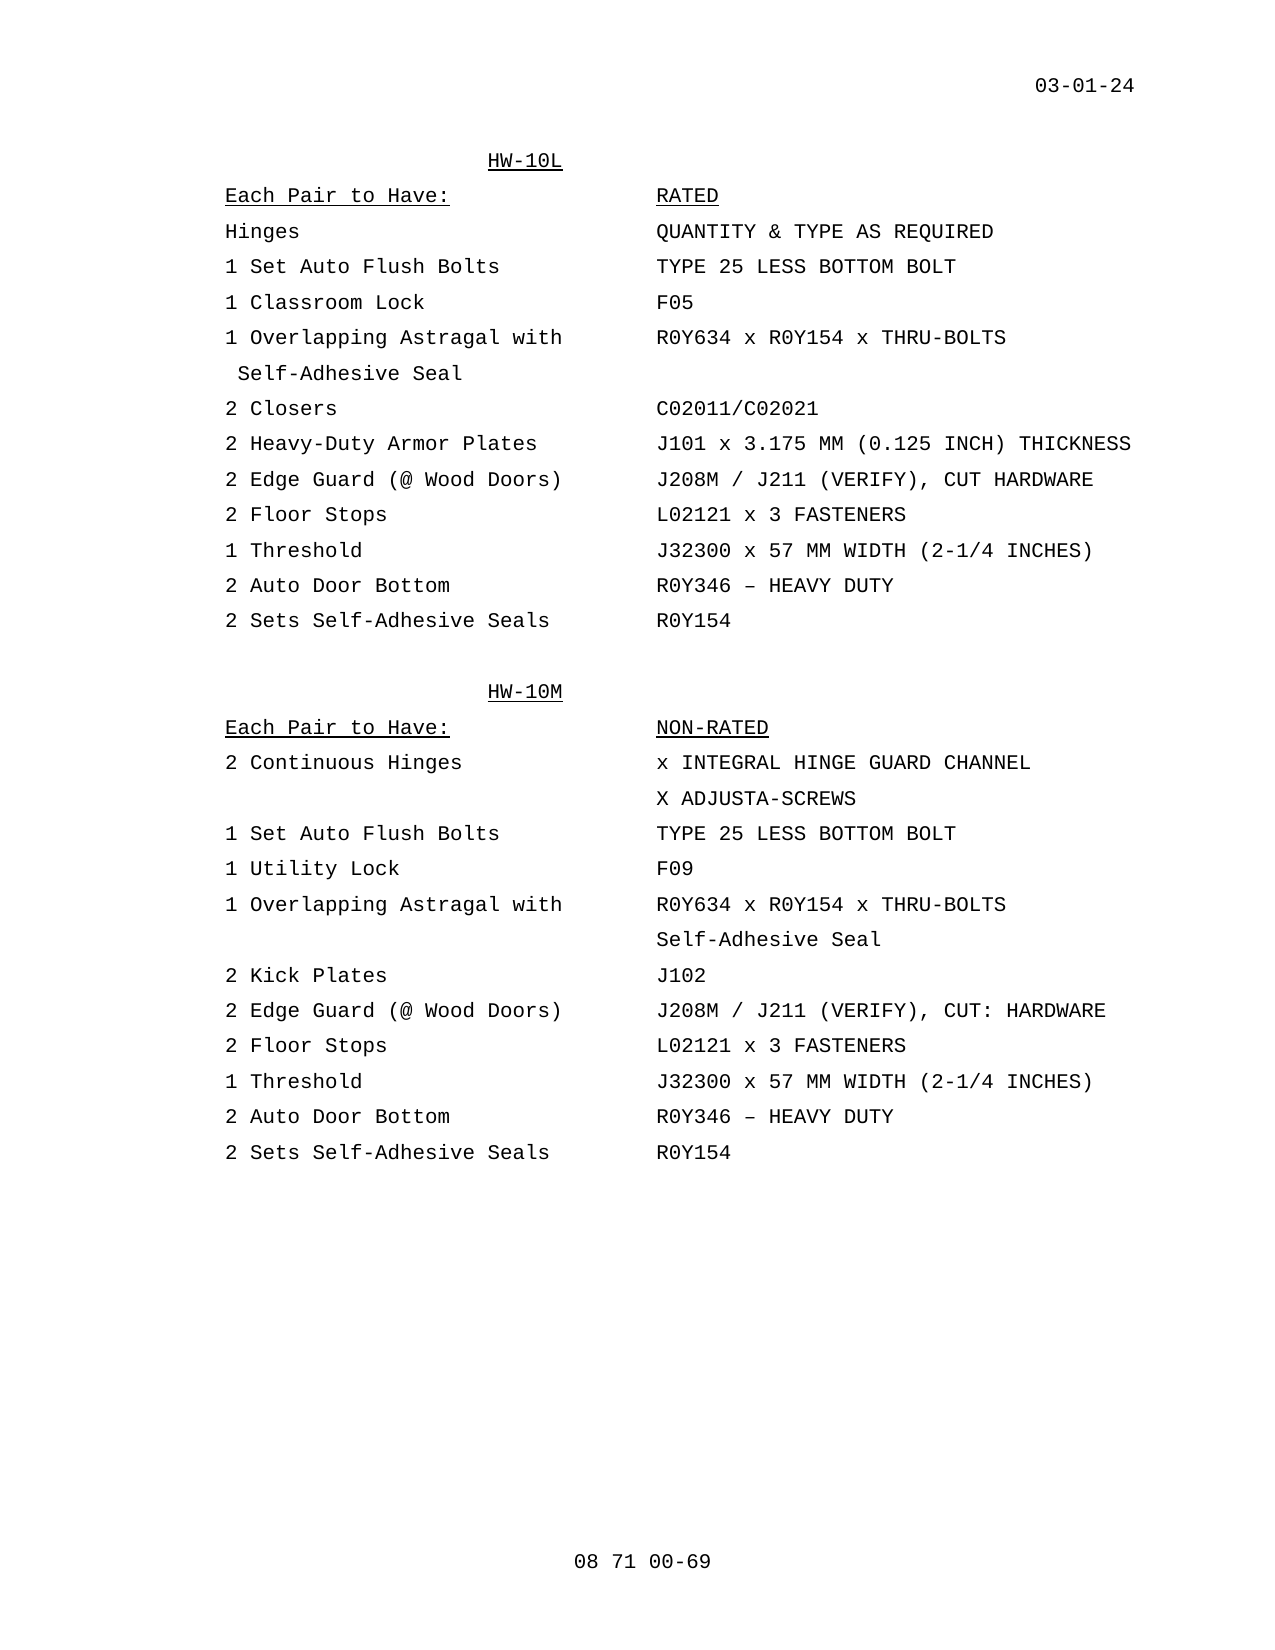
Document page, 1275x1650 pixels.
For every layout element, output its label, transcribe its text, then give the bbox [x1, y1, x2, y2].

list 1 Threshold J32300 x 57 mm width (2-1/4 inches) [225, 539, 1134, 563]
list 2 Edge Guard (@ Wood Doors) J208M / J211 (VERIFY), CUT HARDWARE [225, 469, 1134, 492]
list Each Pair to Have: NON-RATED [225, 717, 1134, 740]
list 1 Threshold J32300 x 57 mm width (2-1/4 inches) [225, 1071, 1134, 1094]
list Each Pair to Have: RATED [225, 185, 1134, 209]
list 1 Classroom Lock F05 [225, 292, 1134, 315]
list 1 Overlapping Astragal with R0Y634 x R0Y154 x THRU-BOLTS [225, 327, 1134, 351]
list 2 Auto Door Bottom R0Y346 – HEAVY DUTY [225, 1106, 1134, 1130]
list Self-Adhesive Seal [225, 362, 1134, 386]
list HW-10M [225, 681, 1134, 705]
list 2 Sets Self-Adhesive Seals R0Y154 [225, 1142, 1134, 1165]
list 2 Sets Self-Adhesive Seals R0Y154 [225, 610, 1134, 634]
list 1 Utility Lock F09 [225, 858, 1134, 882]
list 1 Set Auto Flush Bolts TYPE 25 LESS BOTTOM BOLT [225, 256, 1134, 280]
list 2 Kick Plates J102 [225, 964, 1134, 988]
list 2 Continuous Hinges x INTEGRAL HINGE GUARD CHANNEL [225, 752, 1134, 776]
list 2 Floor Stops L02121 x 3 FASTENERS [225, 1035, 1134, 1059]
list 2 Auto Door Bottom R0Y346 – HEAVY DUTY [225, 575, 1134, 599]
list X ADJUSTA-SCREWS [225, 787, 1134, 811]
list 2 Edge Guard (@ Wood Doors) J208M / J211 (VERIFY), CUT: HARDWARE [225, 1000, 1134, 1024]
list 2 Heavy-Duty Armor Plates J101 x 3.175 MM (0.125 INCH) THICKNESS [225, 433, 1134, 457]
list HW-10L [225, 150, 1134, 174]
list Self-Adhesive Seal [225, 929, 1134, 953]
list 2 Floor Stops L02121 x 3 FASTENERS [225, 504, 1134, 528]
list Hinges QUANTITY & TYPE AS REQUIRED [225, 221, 1134, 244]
list 1 Set Auto Flush Bolts TYPE 25 LESS BOTTOM BOLT [225, 823, 1134, 847]
list 2 Closers C02011/C02021 [225, 398, 1134, 422]
list 1 Overlapping Astragal with R0Y634 x R0Y154 x THRU-BOLTS [225, 894, 1134, 917]
